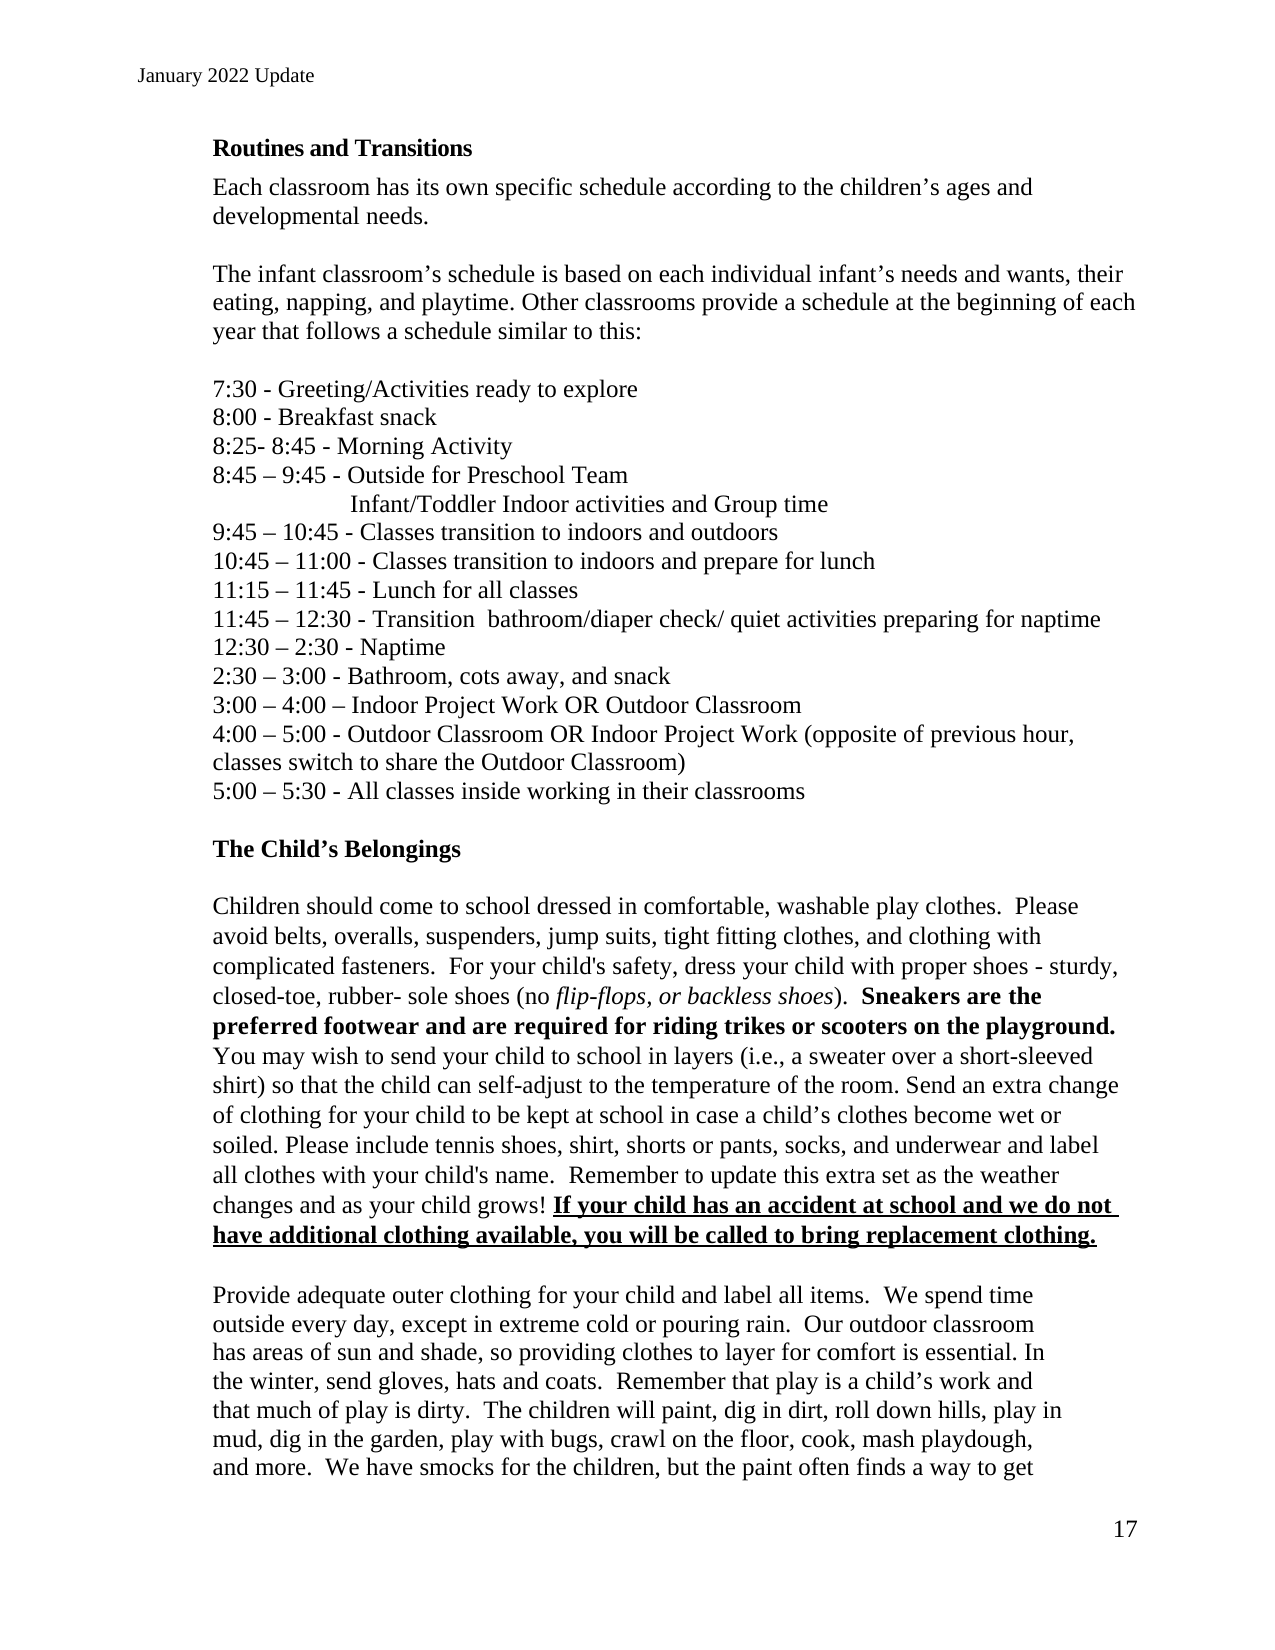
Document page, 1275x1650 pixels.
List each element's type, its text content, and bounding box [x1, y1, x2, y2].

text 8:00 - Breakfast snack [212, 402, 1137, 431]
text 11:45 – 12:30 - Transition bathroom/diaper check/ quiet activities preparing for naptime [212, 604, 1137, 632]
text 11:15 – 11:45 - Lunch for all classes [212, 575, 1137, 604]
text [212, 1280, 1062, 1481]
text Children should come to school dressed in comfortable, washable play clothes. Please avoid belts, overalls, suspenders, jump suits, tight fitting clothes, and clothing with complicated fasteners. For your child's safety, dress your child with proper shoes - sturdy, closed-toe, rubber- sole shoes (no flip-flops, or backless shoes). Sneakers are the preferred footwear and are required for riding trikes or scooters on the playground. You may wish to send your child to school in layers (i.e., a sweater over a short-sleeved shirt) so that the child can self-adjust to the temperature of the room. Send an extra change of clothing for your child to be kept at school in case a child’s clothes become wet or soiled. Please include tennis shoes, shirt, shorts or pants, socks, and underwear and label all clothes with your child's name. Remember to update this extra set as the weather changes and as your child grows! If your child has an accident at school and we do not have additional clothing available, you will be called to bring replacement clothing. [212, 891, 1126, 1249]
text 3:00 – 4:00 – Indoor Project Work OR Outdoor Classroom [212, 690, 1137, 719]
text 5:00 – 5:30 - All classes inside working in their classrooms [212, 776, 1137, 805]
text 2:30 – 3:00 - Bathroom, cots away, and snack [212, 661, 1137, 690]
text 4:00 – 5:00 - Outdoor Classroom OR Indoor Project Work (opposite of previous hour, classes switch to share the Outdoor Classroom) [212, 719, 1137, 776]
text 12:30 – 2:30 - Naptime [212, 632, 1137, 661]
text Each classroom has its own specific schedule according to the children’s ages and developmental needs. [212, 172, 1137, 230]
text Infant/Toddler Indoor activities and Group time [212, 489, 1137, 517]
text 8:25- 8:45 - Morning Activity [212, 431, 1137, 460]
text 9:45 – 10:45 - Classes transition to indoors and outdoors [212, 517, 1137, 546]
text 7:30 - Greeting/Activities ready to explore [212, 374, 1137, 402]
text 10:45 – 11:00 - Classes transition to indoors and prepare for lunch [212, 546, 1137, 575]
text Routines and Transitions [212, 133, 1139, 162]
text 8:45 – 9:45 - Outside for Preschool Team [212, 460, 1137, 489]
text The infant classroom’s schedule is based on each individual infant’s needs and wants, their eating, napping, and playtime. Other classrooms provide a schedule at the beginning of each year that follows a schedule similar to this: [212, 259, 1137, 345]
text The Child’s Belongings [212, 834, 1137, 862]
